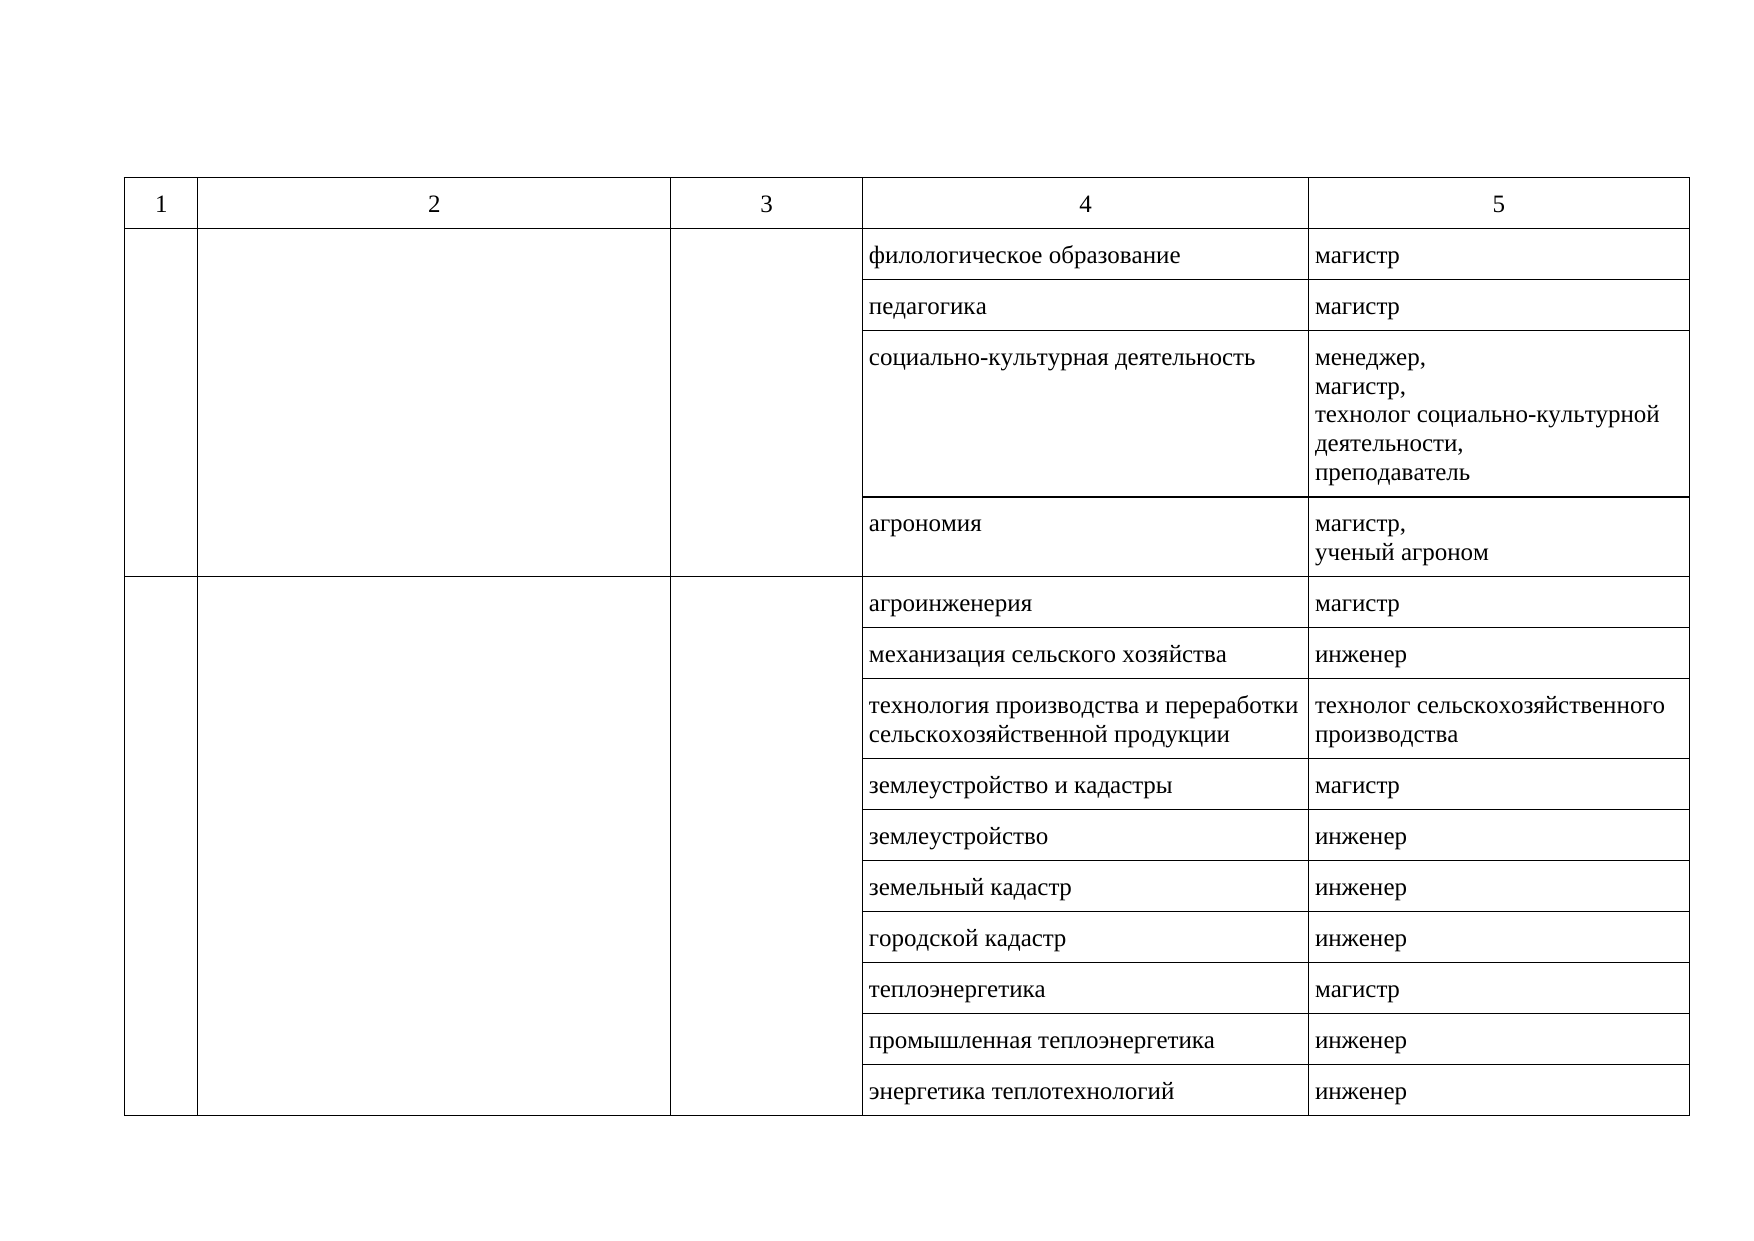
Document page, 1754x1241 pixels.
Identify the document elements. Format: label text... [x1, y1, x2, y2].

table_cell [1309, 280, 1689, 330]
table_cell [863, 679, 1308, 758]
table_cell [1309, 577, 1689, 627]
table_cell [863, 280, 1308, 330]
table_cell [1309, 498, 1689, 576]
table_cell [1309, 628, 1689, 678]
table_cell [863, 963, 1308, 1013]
table_header 2 [198, 178, 670, 228]
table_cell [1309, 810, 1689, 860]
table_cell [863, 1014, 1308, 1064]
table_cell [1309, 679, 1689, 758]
table_header 4 [863, 178, 1308, 228]
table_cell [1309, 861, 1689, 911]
table_header 1 [125, 178, 197, 228]
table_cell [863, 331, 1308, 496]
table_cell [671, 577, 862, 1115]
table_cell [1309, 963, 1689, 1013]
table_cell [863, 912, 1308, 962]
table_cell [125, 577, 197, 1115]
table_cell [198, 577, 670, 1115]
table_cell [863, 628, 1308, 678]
table_header 3 [671, 178, 862, 228]
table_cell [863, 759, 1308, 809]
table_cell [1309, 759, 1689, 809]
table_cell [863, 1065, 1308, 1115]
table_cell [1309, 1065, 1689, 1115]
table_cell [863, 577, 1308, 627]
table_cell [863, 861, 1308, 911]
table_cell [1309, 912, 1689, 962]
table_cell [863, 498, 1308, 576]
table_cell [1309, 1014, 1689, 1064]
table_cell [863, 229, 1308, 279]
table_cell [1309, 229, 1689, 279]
table_header 5 [1309, 178, 1689, 228]
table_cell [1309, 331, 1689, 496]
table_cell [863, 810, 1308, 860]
